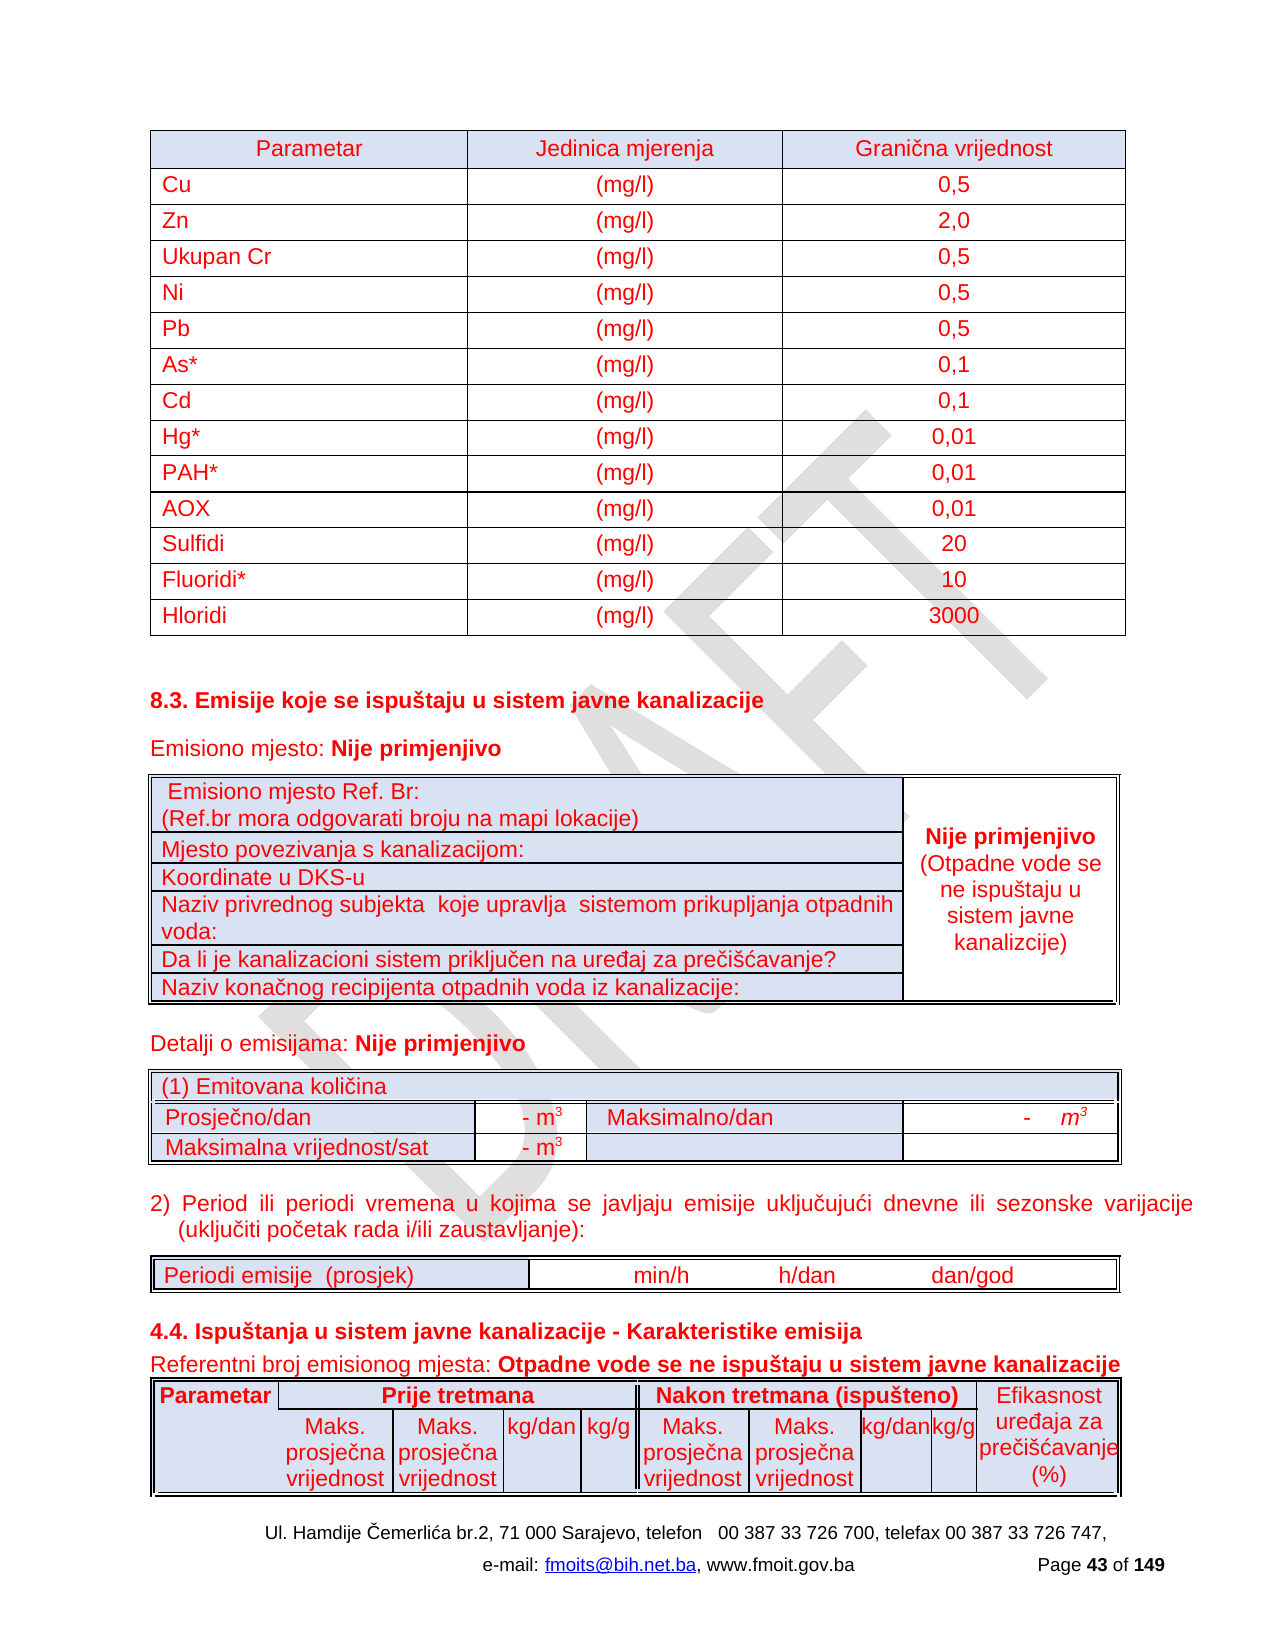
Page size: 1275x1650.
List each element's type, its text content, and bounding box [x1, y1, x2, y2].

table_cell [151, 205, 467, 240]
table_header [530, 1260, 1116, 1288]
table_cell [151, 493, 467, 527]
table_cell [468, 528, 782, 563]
subtitle 4.4. Ispuštanja u sistem javne kanalizacije - Karakteristike emisija [150, 1318, 1200, 1344]
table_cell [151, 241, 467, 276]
text Detalji o emisijama: Nije primjenjivo [150, 1030, 1269, 1056]
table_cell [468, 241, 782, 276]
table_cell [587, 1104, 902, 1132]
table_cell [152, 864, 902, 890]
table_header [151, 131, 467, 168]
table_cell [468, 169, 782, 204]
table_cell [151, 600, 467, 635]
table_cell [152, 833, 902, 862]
text Referentni broj emisionog mjesta: Otpadne vode se ne ispuštaju u sistem javne kanalizacije [150, 1351, 1269, 1377]
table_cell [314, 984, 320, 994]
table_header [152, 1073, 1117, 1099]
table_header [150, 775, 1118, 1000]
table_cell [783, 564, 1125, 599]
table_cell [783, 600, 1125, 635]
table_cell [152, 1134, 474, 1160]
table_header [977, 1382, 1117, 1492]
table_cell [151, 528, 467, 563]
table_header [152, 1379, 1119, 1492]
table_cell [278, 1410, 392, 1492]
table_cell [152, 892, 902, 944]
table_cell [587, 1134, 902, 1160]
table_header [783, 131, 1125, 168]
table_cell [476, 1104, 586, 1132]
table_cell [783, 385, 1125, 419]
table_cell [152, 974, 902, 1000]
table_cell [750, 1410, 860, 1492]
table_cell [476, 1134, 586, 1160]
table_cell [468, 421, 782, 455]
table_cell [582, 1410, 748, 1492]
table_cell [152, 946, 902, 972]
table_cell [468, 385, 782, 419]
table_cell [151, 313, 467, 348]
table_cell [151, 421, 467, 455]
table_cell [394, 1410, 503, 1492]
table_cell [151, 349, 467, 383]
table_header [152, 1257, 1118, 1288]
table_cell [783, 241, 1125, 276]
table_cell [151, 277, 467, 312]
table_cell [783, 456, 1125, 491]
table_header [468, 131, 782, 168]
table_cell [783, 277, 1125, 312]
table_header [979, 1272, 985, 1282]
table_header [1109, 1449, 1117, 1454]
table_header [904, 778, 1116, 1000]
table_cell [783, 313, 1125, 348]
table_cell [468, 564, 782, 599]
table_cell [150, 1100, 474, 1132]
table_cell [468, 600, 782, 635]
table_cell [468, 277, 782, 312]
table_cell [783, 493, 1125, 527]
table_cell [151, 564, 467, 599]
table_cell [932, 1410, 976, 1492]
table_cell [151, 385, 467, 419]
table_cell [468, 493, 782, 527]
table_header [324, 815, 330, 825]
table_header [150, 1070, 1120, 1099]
text Emisiono mjesto: Nije primjenjivo [150, 735, 1269, 761]
subtitle 8.3. Emisije koje se ispuštaju u sistem javne kanalizacije [150, 687, 1200, 714]
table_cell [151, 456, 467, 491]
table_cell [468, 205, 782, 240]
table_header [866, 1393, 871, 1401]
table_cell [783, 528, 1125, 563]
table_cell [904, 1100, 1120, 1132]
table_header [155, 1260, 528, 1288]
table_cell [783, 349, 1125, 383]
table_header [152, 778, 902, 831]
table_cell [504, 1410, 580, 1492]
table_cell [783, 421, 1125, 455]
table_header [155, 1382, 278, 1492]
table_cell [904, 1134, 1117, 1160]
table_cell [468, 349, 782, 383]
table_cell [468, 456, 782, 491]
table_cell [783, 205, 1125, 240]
text 2) Period ili periodi vremena u kojima se javljaju emisije uključujući dnevne ili sezonske varijacije (uključiti početak rada i/ili zaustavljanje): [150, 1190, 1195, 1243]
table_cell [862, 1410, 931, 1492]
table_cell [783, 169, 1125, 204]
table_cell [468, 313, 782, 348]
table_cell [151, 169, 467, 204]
